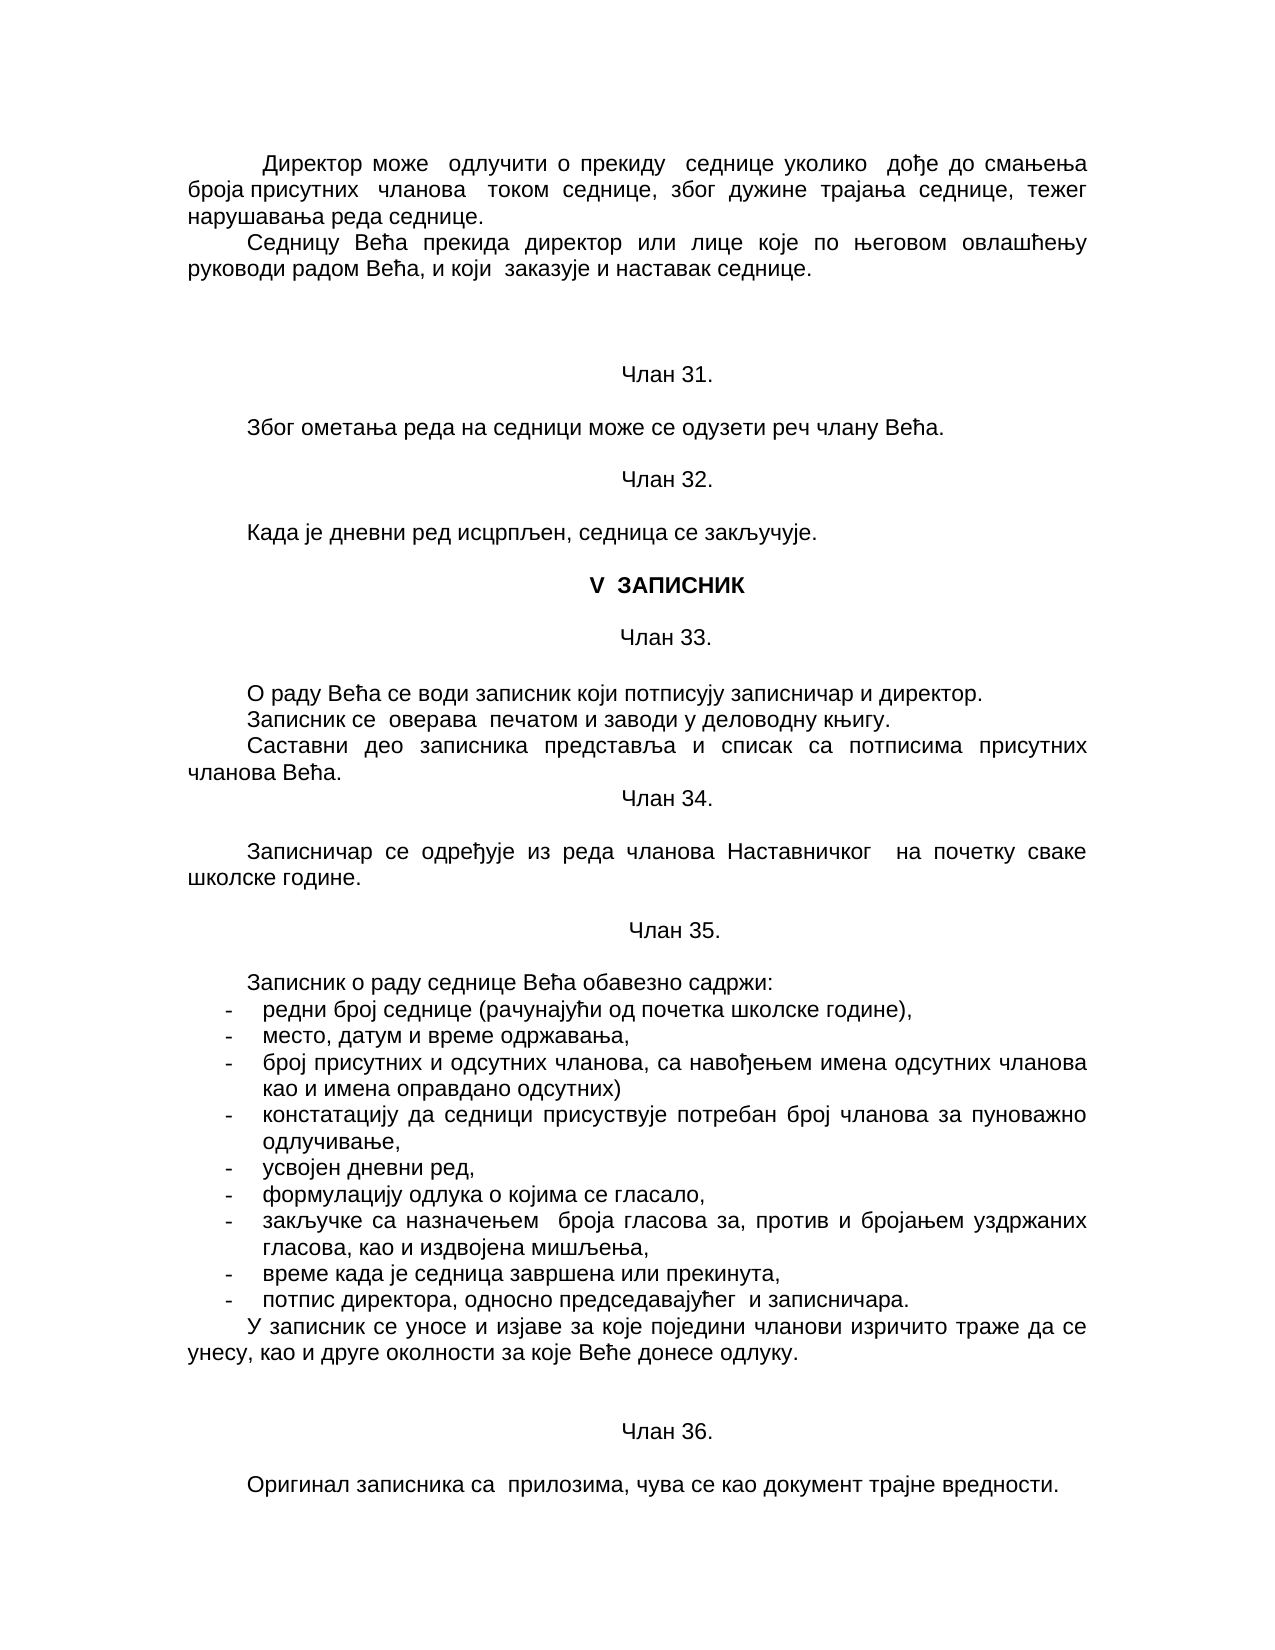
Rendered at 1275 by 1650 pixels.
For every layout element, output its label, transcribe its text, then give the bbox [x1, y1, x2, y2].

list усвојен дневни ред, [225, 1154, 1087, 1181]
text Члан 31. [187, 361, 1087, 387]
list број присутних и одсутних чланова, са навођењем имена одсутних чланова као и имена оправдано одсутних) [225, 1049, 1087, 1101]
list формулацију одлука о којима се гласало, [225, 1181, 1087, 1207]
text Оригинал записника са прилозима, чува се као документ трајне вредности. [187, 1471, 1087, 1497]
text Члан 32. [187, 466, 1087, 493]
text Саставни део записника представља и списак са потписима присутних чланова Већа. [187, 732, 1087, 785]
list редни број седнице (рачунајући од почетка школске године), [225, 996, 1087, 1022]
text Записничар се одређује из реда чланова Наставничког на почетку сваке школске године. [187, 838, 1087, 890]
list потпис директора, односно председавајућег и записничара. [225, 1286, 1087, 1313]
text Записник се оверава печатом и заводи у деловодну књигу. [187, 706, 1087, 732]
list место, датум и време одржавања, [225, 1022, 1087, 1049]
list констатацију да седници присуствује потребан број чланова за пуноважно одлучивање, [225, 1101, 1087, 1154]
text Када је дневни ред исцрпљен, седница се закључује. [187, 519, 1087, 545]
text Због ометања реда на седници може се одузети реч члану Већа. [187, 413, 1087, 440]
list закључке са назначењем броја гласова за, против и бројањем уздржаних гласова, као и издвојена мишљења, [225, 1207, 1087, 1260]
text Члан 33. [187, 624, 1087, 651]
text У записник се уносе и изјаве за које поједини чланови изричито траже да се унесу, као и друге околности за које Веће донесе одлуку. [187, 1313, 1087, 1366]
text Члан 36. [187, 1418, 1087, 1445]
text V ЗАПИСНИК [187, 572, 1087, 598]
list време када је седница завршена или прекинута, [225, 1260, 1087, 1286]
text Члан 34. [187, 785, 1087, 811]
text Седницу Већа прекида директор или лице које по његовом овлашћењу руководи радом Већа, и који заказује и наставак седнице. [187, 229, 1087, 282]
text О раду Већа се води записник који потписују записничар и директор. [187, 679, 1087, 706]
text Директор може одлучити о прекиду седнице уколико дође до смањења броја присутних чланова током седнице, због дужине трајања седнице, тежег нарушавања реда седнице. [187, 150, 1087, 229]
text Члан 35. [187, 917, 1087, 943]
text Записник о раду седнице Већа обавезно садржи: [187, 969, 1087, 996]
